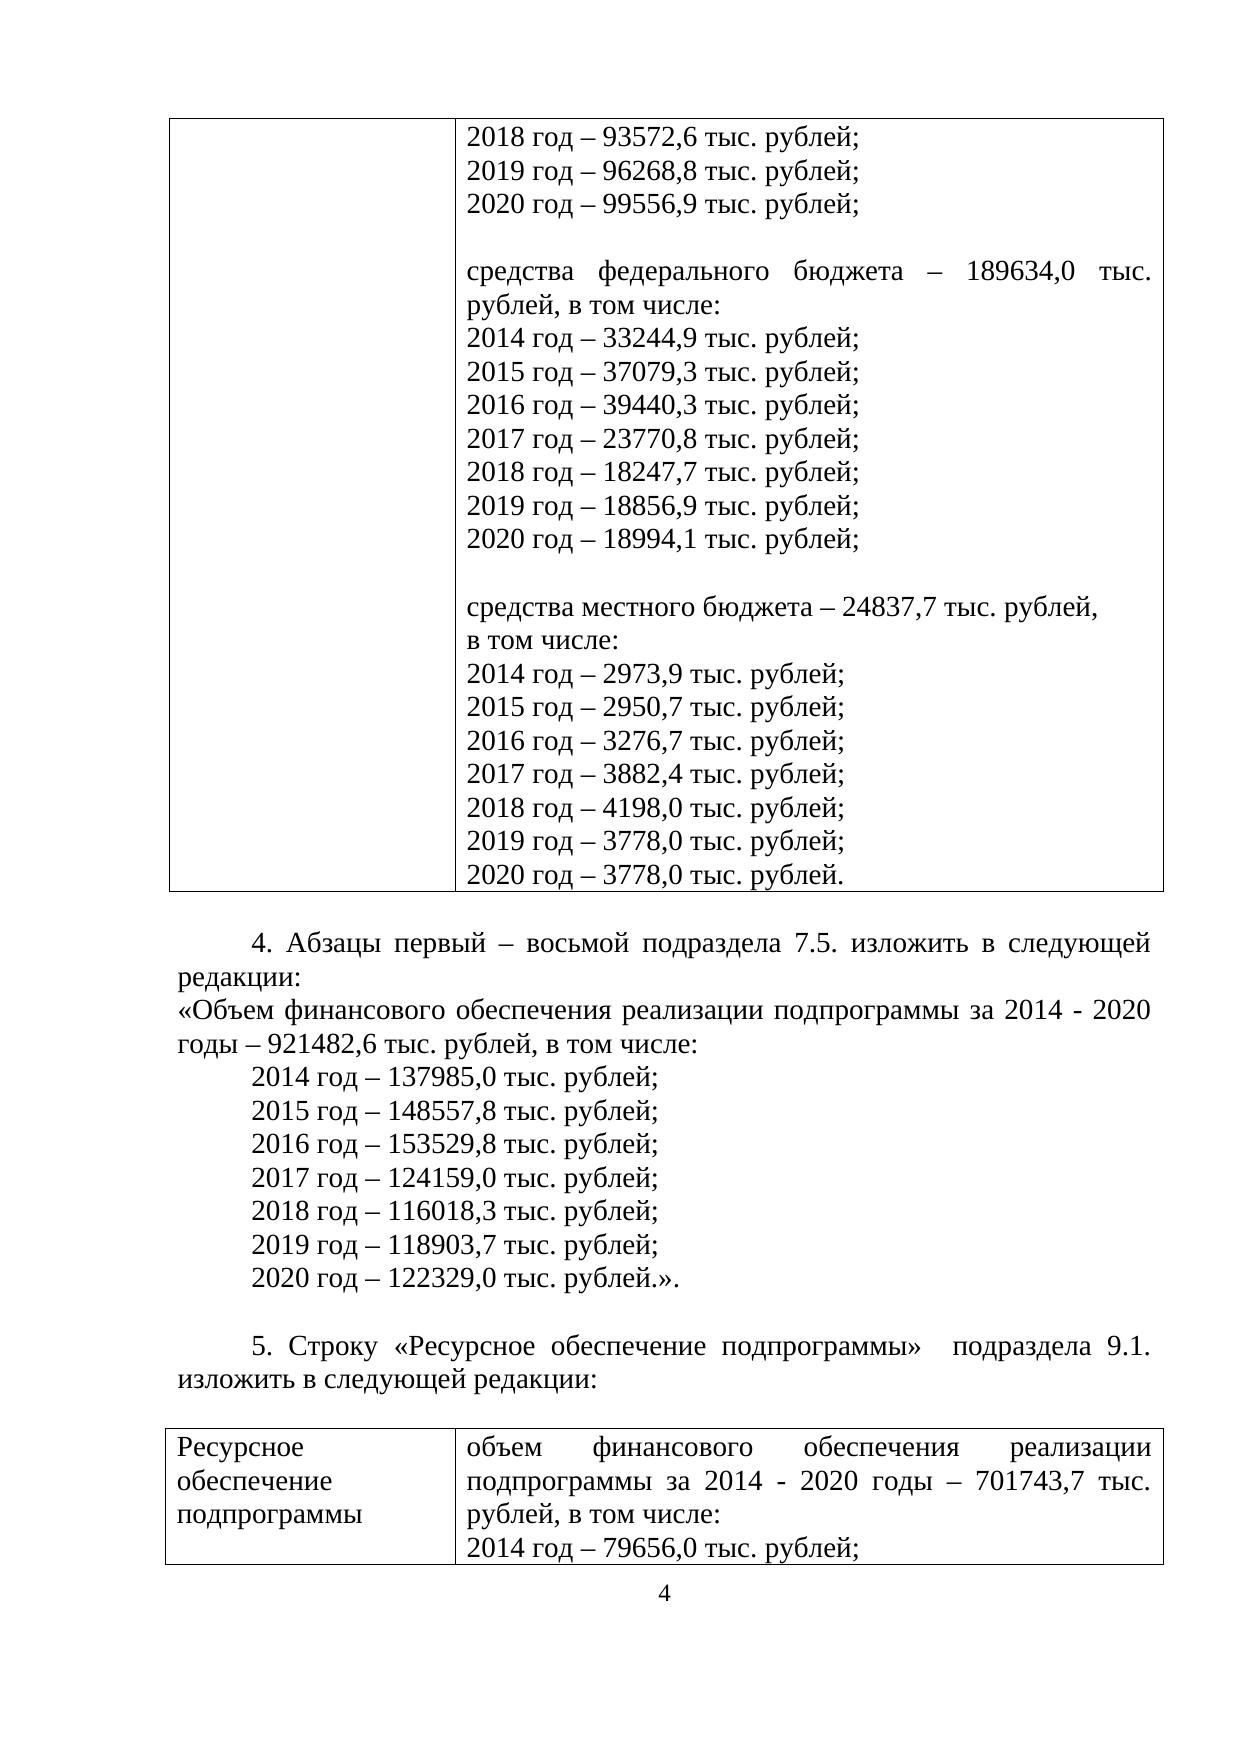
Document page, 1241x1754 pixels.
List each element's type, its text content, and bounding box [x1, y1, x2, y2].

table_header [166, 1429, 455, 1563]
text 2015 год – 148557,8 тыс. рублей; [177, 1093, 1152, 1126]
text 5. Строку «Ресурсное обеспечение подпрограммы» подраздела 9.1. изложить в следующей редакции: [177, 1328, 1152, 1395]
text «Объем финансового обеспечения реализации подпрограммы за 2014 - 2020 годы – 921482,6 тыс. рублей, в том числе: [177, 992, 1152, 1059]
text 2014 год – 137985,0 тыс. рублей; [177, 1059, 1152, 1093]
text 2020 год – 122329,0 тыс. рублей.». [177, 1261, 1152, 1294]
text 4. Абзацы первый – восьмой подраздела 7.5. изложить в следующей редакции: [177, 925, 1152, 992]
text 2017 год – 124159,0 тыс. рублей; [177, 1160, 1152, 1193]
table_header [456, 1429, 1163, 1563]
text 2016 год – 153529,8 тыс. рублей; [177, 1126, 1152, 1160]
text 2018 год – 116018,3 тыс. рублей; [177, 1193, 1152, 1227]
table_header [170, 119, 455, 891]
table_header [456, 119, 1163, 891]
text 2019 год – 118903,7 тыс. рублей; [177, 1227, 1152, 1261]
